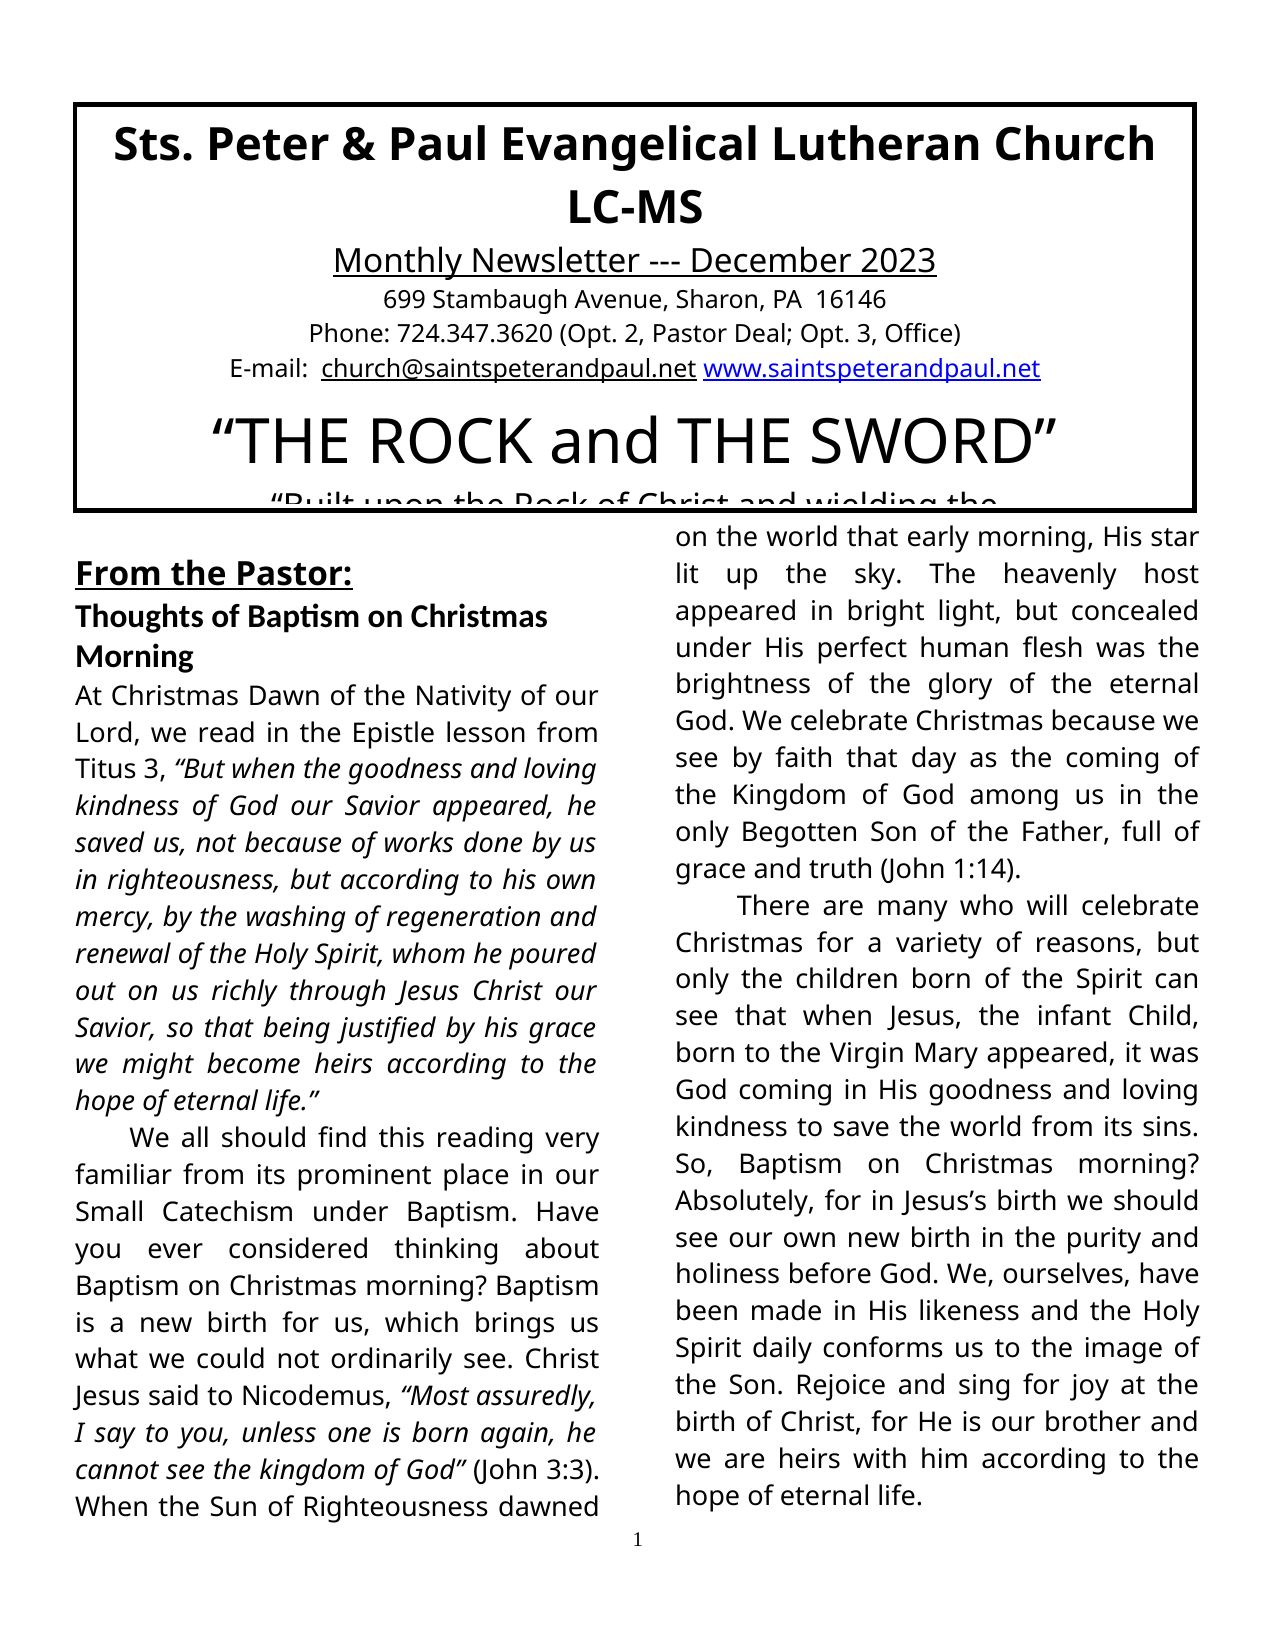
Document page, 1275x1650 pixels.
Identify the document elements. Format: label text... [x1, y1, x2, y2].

text We all should find this reading very familiar from its prominent place in our Small Catechism under Baptism. Have you ever considered thinking about Baptism on Christmas morning? Baptism is a new birth for us, which brings us what we could not ordinarily see. Christ Jesus said to Nicodemus, “Most assuredly, I say to you, unless one is born again, he cannot see the kingdom of God” (John 3:3). When the Sun of Righteousness dawned on the world that early morning, His star lit up the sky. The heavenly host appeared in bright light, but concealed under His perfect human flesh was the brightness of the glory of the eternal God. We celebrate Christmas because we see by faith that day as the coming of the Kingdom of God among us in the only Begotten Son of the Father, full of grace and truth (John 1:14). [675, 75, 1200, 886]
text There are many who will celebrate Christmas for a variety of reasons, but only the children born of the Spirit can see that when Jesus, the infant Child, born to the Virgin Mary appeared, it was God coming in His goodness and loving kindness to save the world from its sins. So, Baptism on Christmas morning? Absolutely, for in Jesus’s birth we should see our own new birth in the purity and holiness before God. We, ourselves, have been made in His likeness and the Holy Spirit daily conforms us to the image of the Son. Rejoice and sing for joy at the birth of Christ, for He is our brother and we are heirs with him according to the hope of eternal life. [675, 886, 1200, 1513]
text From the Pastor: [75, 549, 600, 595]
text We all should find this reading very familiar from its prominent place in our Small Catechism under Baptism. Have you ever considered thinking about Baptism on Christmas morning? Baptism is a new birth for us, which brings us what we could not ordinarily see. Christ Jesus said to Nicodemus, “Most assuredly, I say to you, unless one is born again, he cannot see the kingdom of God” (John 3:3). When the Sun of Righteousness dawned on the world that early morning, His star lit up the sky. The heavenly host appeared in bright light, but concealed under His perfect human flesh was the brightness of the glory of the eternal God. We celebrate Christmas because we see by faith that day as the coming of the Kingdom of God among us in the only Begotten Son of the Father, full of grace and truth (John 1:14). [75, 1119, 600, 1524]
text At Christmas Dawn of the Nativity of our Lord, we read in the Epistle lesson from Titus 3, “But when the goodness and loving kindness of God our Savior appeared, he saved us, not because of works done by us in righteousness, but according to his own mercy, by the washing of regeneration and renewal of the Holy Spirit, whom he poured out on us richly through Jesus Christ our Savior, so that being justified by his grace we might become heirs according to the hope of eternal life.” [75, 676, 600, 1119]
text Thoughts of Baptism on Christmas Morning [75, 595, 600, 676]
